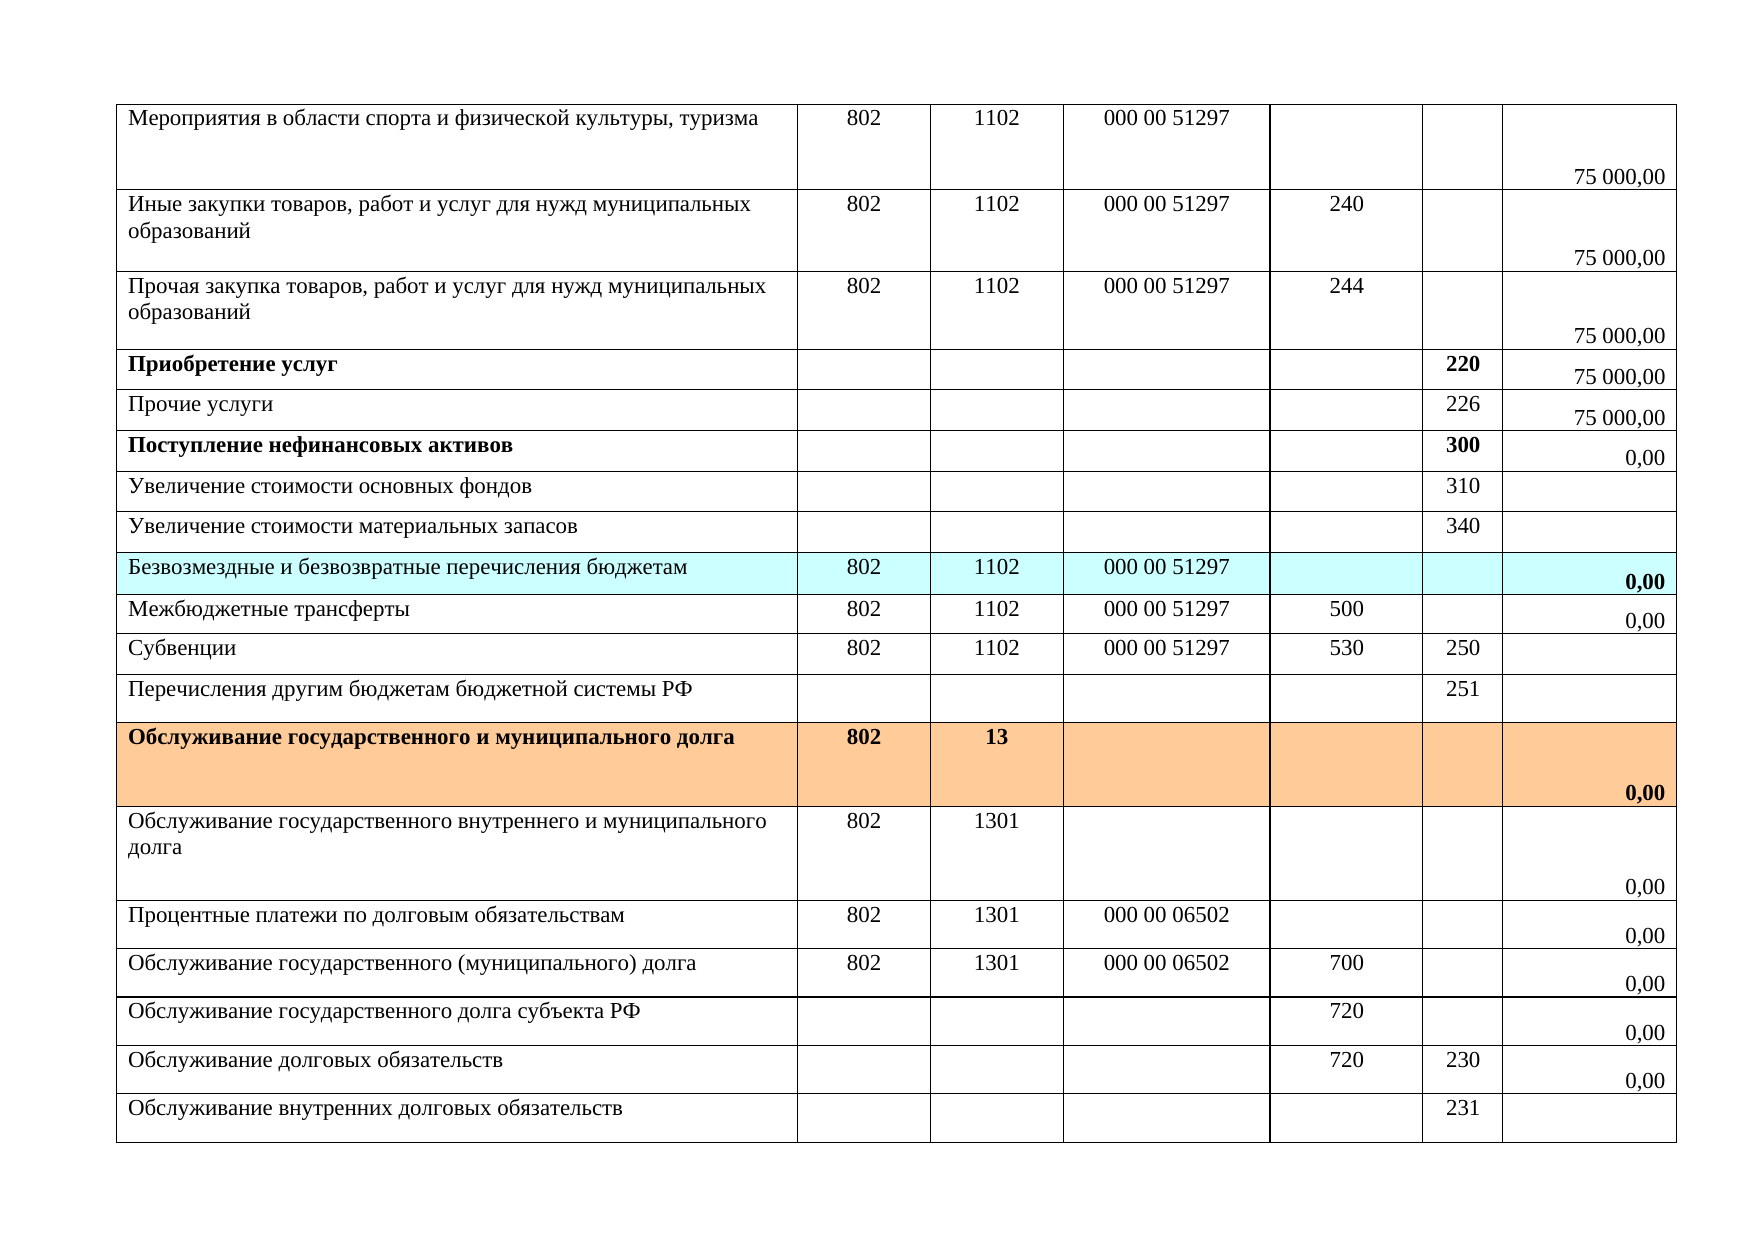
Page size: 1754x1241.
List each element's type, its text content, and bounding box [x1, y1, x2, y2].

table_cell [1423, 595, 1502, 633]
table_cell 802 [798, 553, 930, 594]
table_cell 1102 [931, 595, 1063, 633]
table_cell 0,00 [1503, 901, 1676, 948]
table_cell 000 00 51297 [1064, 634, 1269, 674]
table_cell 0,00 [1503, 431, 1676, 471]
table_cell 000 00 06502 [1064, 901, 1269, 948]
table_cell 000 00 51297 [1064, 272, 1269, 349]
table_cell 0,00 [1503, 949, 1676, 996]
table_cell Обслуживание государственного внутреннего и муниципального долга [117, 807, 797, 899]
table_cell [1064, 390, 1269, 430]
table_cell [1423, 949, 1502, 996]
table_cell [1271, 431, 1422, 471]
table_cell Обслуживание государственного и муниципального долга [117, 723, 797, 806]
table_cell 000 00 51297 [1064, 553, 1269, 594]
table_cell Обслуживание государственного долга субъекта РФ [117, 998, 797, 1045]
table_cell Безвозмездные и безвозвратные перечисления бюджетам [117, 553, 797, 594]
table_cell [798, 675, 930, 722]
table_cell 000 00 51297 [1064, 190, 1269, 271]
table_cell Приобретение услуг [117, 350, 797, 389]
table_cell 802 [798, 807, 930, 899]
table_cell 1102 [931, 553, 1063, 594]
table_cell [931, 431, 1063, 471]
table_cell [798, 1046, 930, 1093]
table_cell [1271, 472, 1422, 511]
table_cell 75 000,00 [1503, 390, 1676, 430]
table_cell 75 000,00 [1503, 350, 1676, 389]
table_cell [798, 390, 930, 430]
table_cell [1503, 512, 1676, 552]
table_cell [1271, 553, 1422, 594]
table_cell [798, 472, 930, 511]
table_cell [1064, 472, 1269, 511]
table_cell 0,00 [1503, 595, 1676, 633]
table_cell [1271, 350, 1422, 389]
table_cell [931, 512, 1063, 552]
table_cell Процентные платежи по долговым обязательствам [117, 901, 797, 948]
table_cell 1102 [931, 634, 1063, 674]
table_cell [1064, 1046, 1269, 1093]
table_cell 000 00 06502 [1064, 949, 1269, 996]
table_cell [1271, 1094, 1422, 1142]
table_cell 0,00 [1503, 723, 1676, 806]
table_cell 802 [798, 595, 930, 633]
table_cell [798, 431, 930, 471]
table_cell [1271, 901, 1422, 948]
table_cell Межбюджетные трансферты [117, 595, 797, 633]
table_cell 75 000,00 [1503, 272, 1676, 349]
table_cell Обслуживание государственного (муниципального) долга [117, 949, 797, 996]
table_cell [1503, 472, 1676, 511]
table_cell 802 [798, 634, 930, 674]
table_cell [1423, 807, 1502, 899]
table_cell Мероприятия в области спорта и физической культуры, туризма [117, 105, 797, 189]
table_cell 0,00 [1503, 807, 1676, 899]
table_cell 802 [798, 901, 930, 948]
table_cell [1064, 675, 1269, 722]
table_cell [798, 350, 930, 389]
table_cell 700 [1271, 949, 1422, 996]
table_cell 0,00 [1503, 1046, 1676, 1093]
table_cell 1301 [931, 901, 1063, 948]
table_cell 1301 [931, 949, 1063, 996]
table_cell [798, 1094, 930, 1142]
table_cell 000 00 51297 [1064, 595, 1269, 633]
table_cell 13 [931, 723, 1063, 806]
table_cell [1064, 350, 1269, 389]
table_cell Прочие услуги [117, 390, 797, 430]
table_cell 226 [1423, 390, 1502, 430]
table_cell [931, 998, 1063, 1045]
table_cell [1064, 1094, 1269, 1142]
table_cell Обслуживание внутренних долговых обязательств [117, 1094, 797, 1142]
table_cell 720 [1271, 1046, 1422, 1093]
table_cell 230 [1423, 1046, 1502, 1093]
table_cell Иные закупки товаров, работ и услуг для нужд муниципальных образований [117, 190, 797, 271]
table_cell [1271, 723, 1422, 806]
table_cell [798, 512, 930, 552]
table_cell [931, 472, 1063, 511]
table_cell Перечисления другим бюджетам бюджетной системы РФ [117, 675, 797, 722]
table_cell 802 [798, 949, 930, 996]
table_cell [931, 350, 1063, 389]
table_cell Увеличение стоимости материальных запасов [117, 512, 797, 552]
table_cell [931, 1094, 1063, 1142]
table_cell [1423, 272, 1502, 349]
table_cell Прочая закупка товаров, работ и услуг для нужд муниципальных образований [117, 272, 797, 349]
table_cell 75 000,00 [1503, 105, 1676, 189]
table_cell Обслуживание долговых обязательств [117, 1046, 797, 1093]
table_cell [1271, 390, 1422, 430]
table_cell [1271, 675, 1422, 722]
table_cell [1423, 901, 1502, 948]
table_cell 000 00 51297 [1064, 105, 1269, 189]
table_cell 802 [798, 105, 930, 189]
table_cell 802 [798, 272, 930, 349]
table_cell [1503, 1094, 1676, 1142]
table_cell 240 [1271, 190, 1422, 271]
table_cell [1064, 807, 1269, 899]
table_cell [1423, 105, 1502, 189]
table_cell 1301 [931, 807, 1063, 899]
table_cell 220 [1423, 350, 1502, 389]
table_cell 300 [1423, 431, 1502, 471]
table_cell [1423, 723, 1502, 806]
table_cell 75 000,00 [1503, 190, 1676, 271]
table_cell [1503, 675, 1676, 722]
table_cell 251 [1423, 675, 1502, 722]
table_cell 231 [1423, 1094, 1502, 1142]
table_cell [1423, 998, 1502, 1045]
table_cell 802 [798, 723, 930, 806]
table_cell 310 [1423, 472, 1502, 511]
table_cell 340 [1423, 512, 1502, 552]
table_cell 0,00 [1503, 998, 1676, 1045]
table_cell 1102 [931, 272, 1063, 349]
table_cell [931, 675, 1063, 722]
table_cell [1064, 431, 1269, 471]
table_cell Субвенции [117, 634, 797, 674]
table_cell 500 [1271, 595, 1422, 633]
table_cell 250 [1423, 634, 1502, 674]
table_cell [1503, 634, 1676, 674]
table_cell 802 [798, 190, 930, 271]
table_cell [1064, 723, 1269, 806]
table_cell [931, 390, 1063, 430]
table_cell [1423, 190, 1502, 271]
table_cell [931, 1046, 1063, 1093]
table_cell Поступление нефинансовых активов [117, 431, 797, 471]
table_cell [1271, 105, 1422, 189]
table_cell 1102 [931, 190, 1063, 271]
table_cell [1271, 512, 1422, 552]
table_cell [1064, 512, 1269, 552]
table_cell 0,00 [1503, 553, 1676, 594]
table_cell [1423, 553, 1502, 594]
table_cell 530 [1271, 634, 1422, 674]
table_cell [1271, 807, 1422, 899]
table_cell [1064, 998, 1269, 1045]
table_cell 720 [1271, 998, 1422, 1045]
table_cell [798, 998, 930, 1045]
table_cell 244 [1271, 272, 1422, 349]
table_cell Увеличение стоимости основных фондов [117, 472, 797, 511]
table_cell 1102 [931, 105, 1063, 189]
